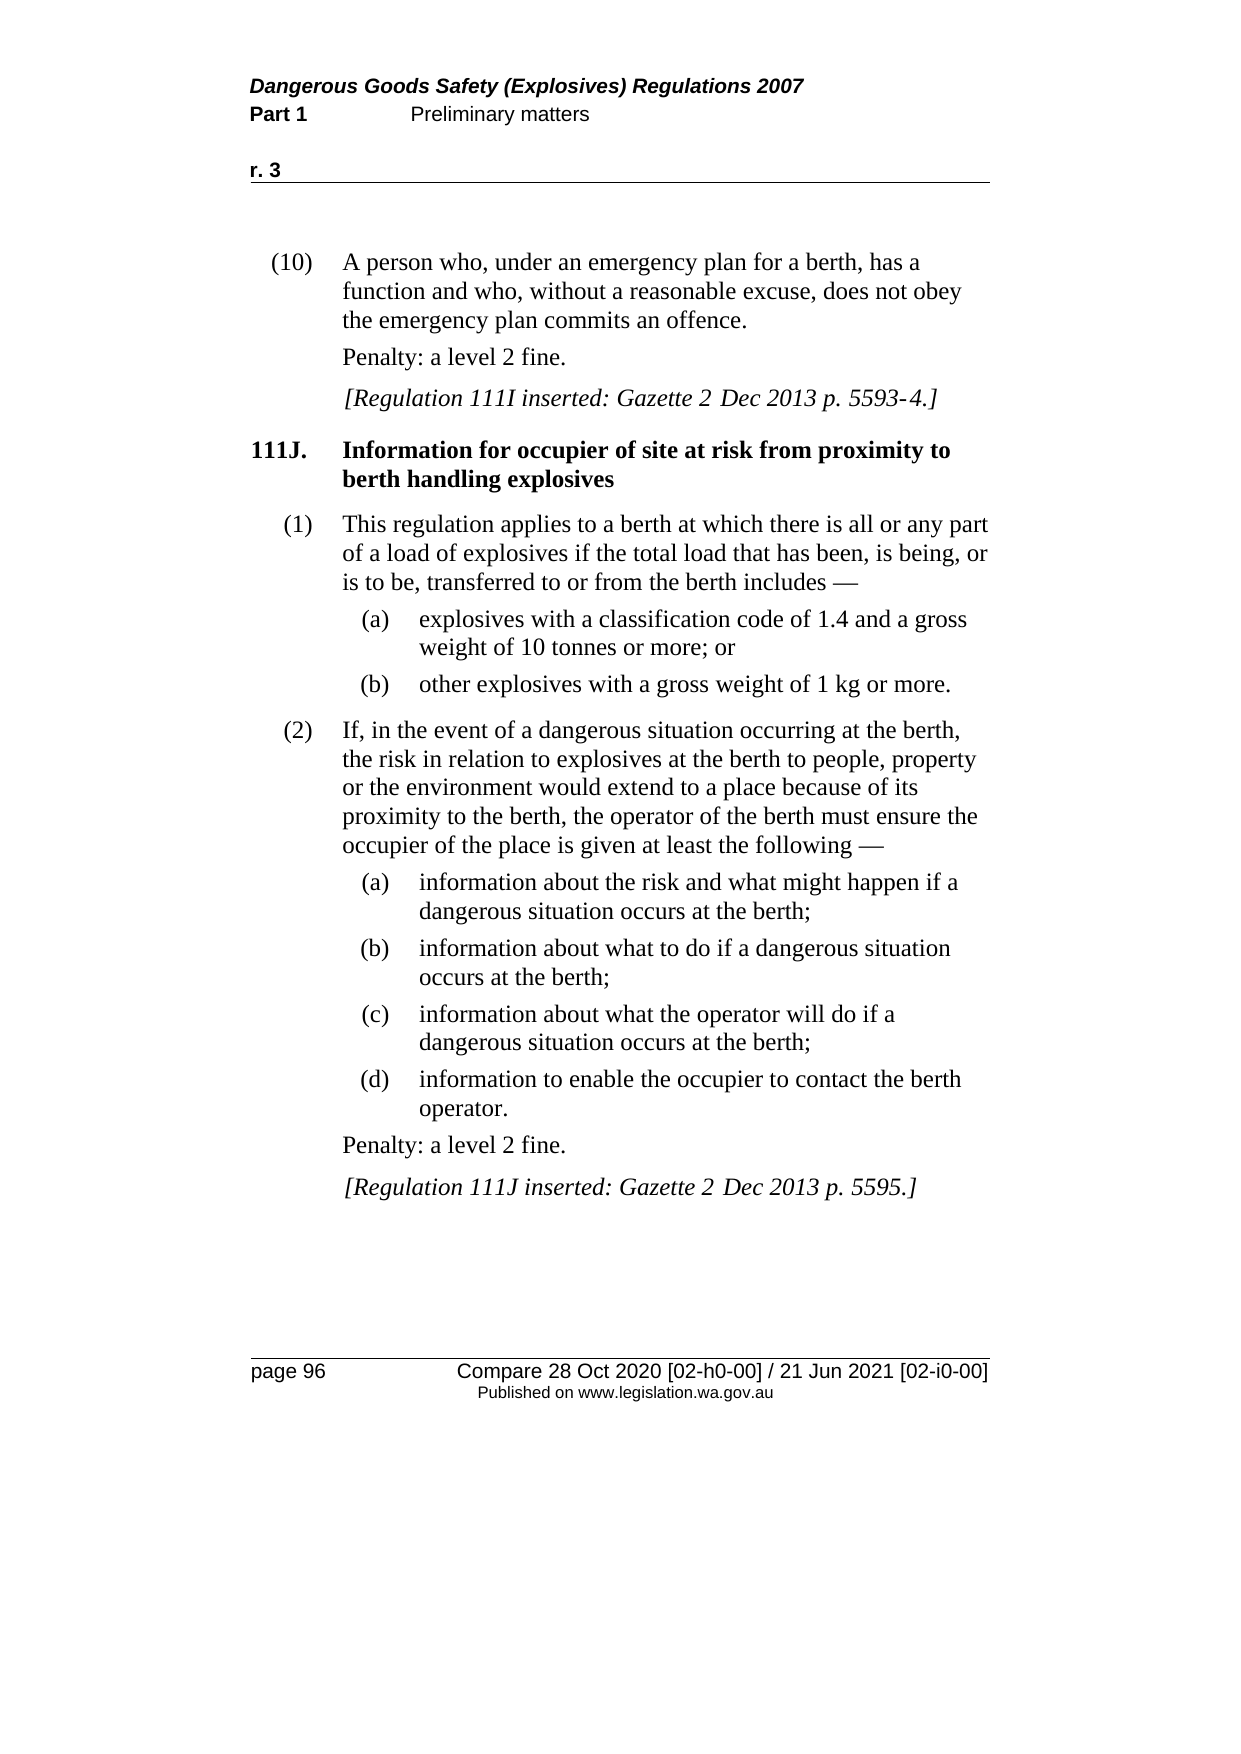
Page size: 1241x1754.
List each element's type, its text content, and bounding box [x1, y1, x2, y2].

text Penalty: a level 2 fine. [251, 1130, 990, 1159]
text (d) information to enable the occupier to contact the berth operator. [251, 1064, 990, 1122]
text (b) information about what to do if a dangerous situation occurs at the berth; [251, 933, 990, 990]
text [Regulation 111I inserted: Gazette 2 Dec 2013 p. 5593-4.] [251, 383, 990, 412]
text (10) A person who, under an emergency plan for a berth, has a function and who, without a reasonable excuse, does not obey the emergency plan commits an offence. [251, 247, 990, 334]
text [Regulation 111J inserted: Gazette 2 Dec 2013 p. 5595.] [251, 1172, 990, 1200]
text (a) information about the risk and what might happen if a dangerous situation occurs at the berth; [251, 867, 990, 924]
text (1) This regulation applies to a berth at which there is all or any part of a load of explosives if the total load that has been, is being, or is to be, transferred to or from the berth includes — [251, 509, 990, 595]
text (b) other explosives with a gross weight of 1 kg or more. [251, 669, 990, 698]
text (c) information about what the operator will do if a dangerous situation occurs at the berth; [251, 999, 990, 1056]
subtitle 111J. Information for occupier of site at risk from proximity to berth handling explosives [251, 435, 990, 492]
text (a) explosives with a classification code of 1.4 and a gross weight of 10 tonnes or more; or [251, 604, 990, 661]
text (2) If, in the event of a dangerous situation occurring at the berth, the risk in relation to explosives at the berth to people, property or the environment would extend to a place because of its proximity to the berth, the operator of the berth must ensure the occupier of the place is given at least the following — [251, 715, 990, 859]
text Penalty: a level 2 fine. [251, 342, 990, 371]
